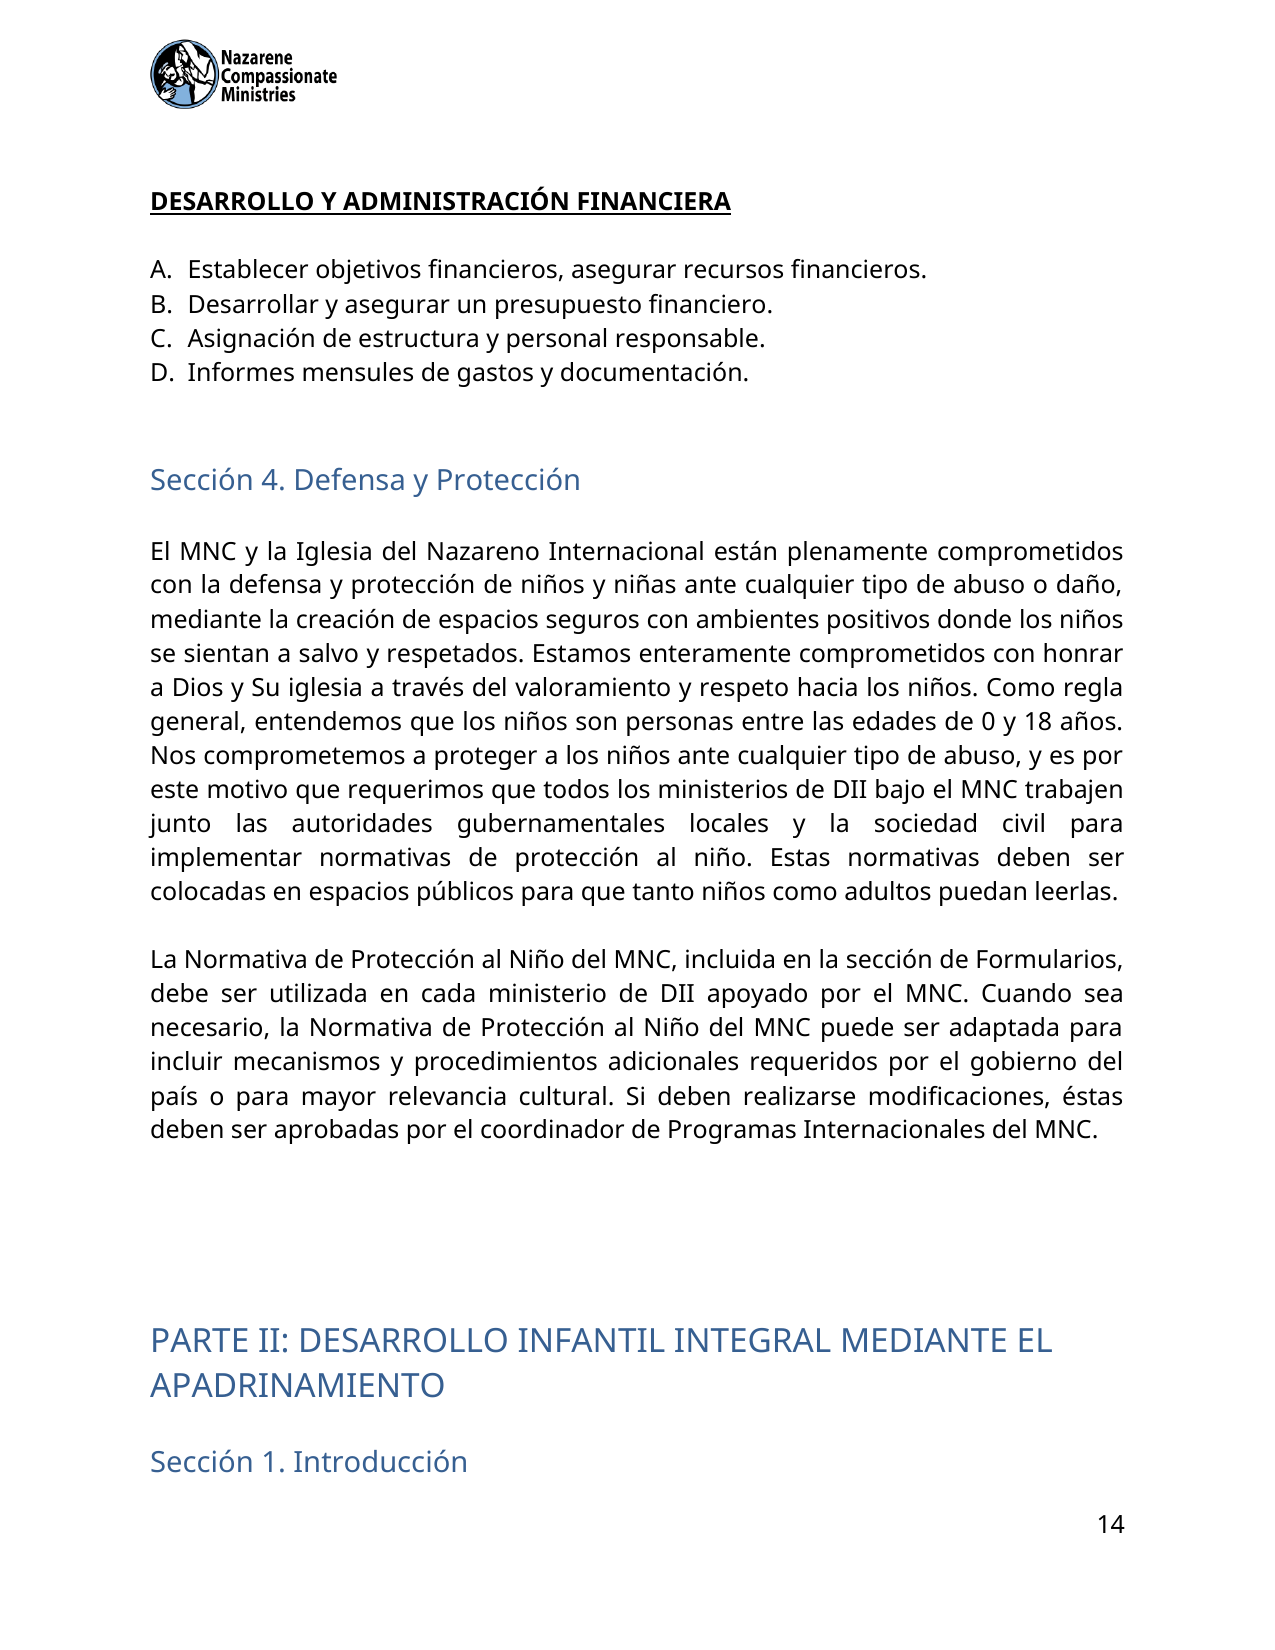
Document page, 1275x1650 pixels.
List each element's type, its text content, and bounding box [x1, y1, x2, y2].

list Desarrollar y asegurar un presupuesto financiero. [150, 286, 1125, 320]
list Informes mensules de gastos y documentación. [150, 354, 1125, 388]
list Asignación de estructura y personal responsable. [150, 320, 1125, 354]
text El MNC y la Iglesia del Nazareno Internacional están plenamente comprometidos con la defensa y protección de niños y niñas ante cualquier tipo de abuso o daño, mediante la creación de espacios seguros con ambientes positivos donde los niños se sientan a salvo y respetados. Estamos enteramente comprometidos con honrar a Dios y Su iglesia a través del valoramiento y respeto hacia los niños. Como regla general, entendemos que los niños son personas entre las edades de 0 y 18 años. Nos comprometemos a proteger a los niños ante cualquier tipo de abuso, y es por este motivo que requerimos que todos los ministerios de DII bajo el MNC trabajen junto las autoridades gubernamentales locales y la sociedad civil para implementar normativas de protección al niño. Estas normativas deben ser colocadas en espacios públicos para que tanto niños como adultos puedan leerlas. [150, 533, 1125, 908]
text La Normativa de Protección al Niño del MNC, incluida en la sección de Formularios, debe ser utilizada en cada ministerio de DII apoyado por el MNC. Cuando sea necesario, la Normativa de Protección al Niño del MNC puede ser adaptada para incluir mecanismos y procedimientos adicionales requeridos por el gobierno del país o para mayor relevancia cultural. Si deben realizarse modificaciones, éstas deben ser aprobadas por el coordinador de Programas Internacionales del MNC. [150, 942, 1125, 1146]
picture [150, 39, 339, 109]
text DESARROLLO Y ADMINISTRACIÓN FINANCIERA [150, 184, 1125, 218]
text Sección 4. Defensa y Protección [150, 459, 1125, 499]
list Establecer objetivos financieros, asegurar recursos financieros. [150, 252, 1125, 286]
text PARTE II: DESARROLLO INFANTIL INTEGRAL MEDIANTE EL APADRINAMIENTO [150, 1317, 1125, 1407]
subtitle Sección 1. Introducción [150, 1441, 1125, 1481]
